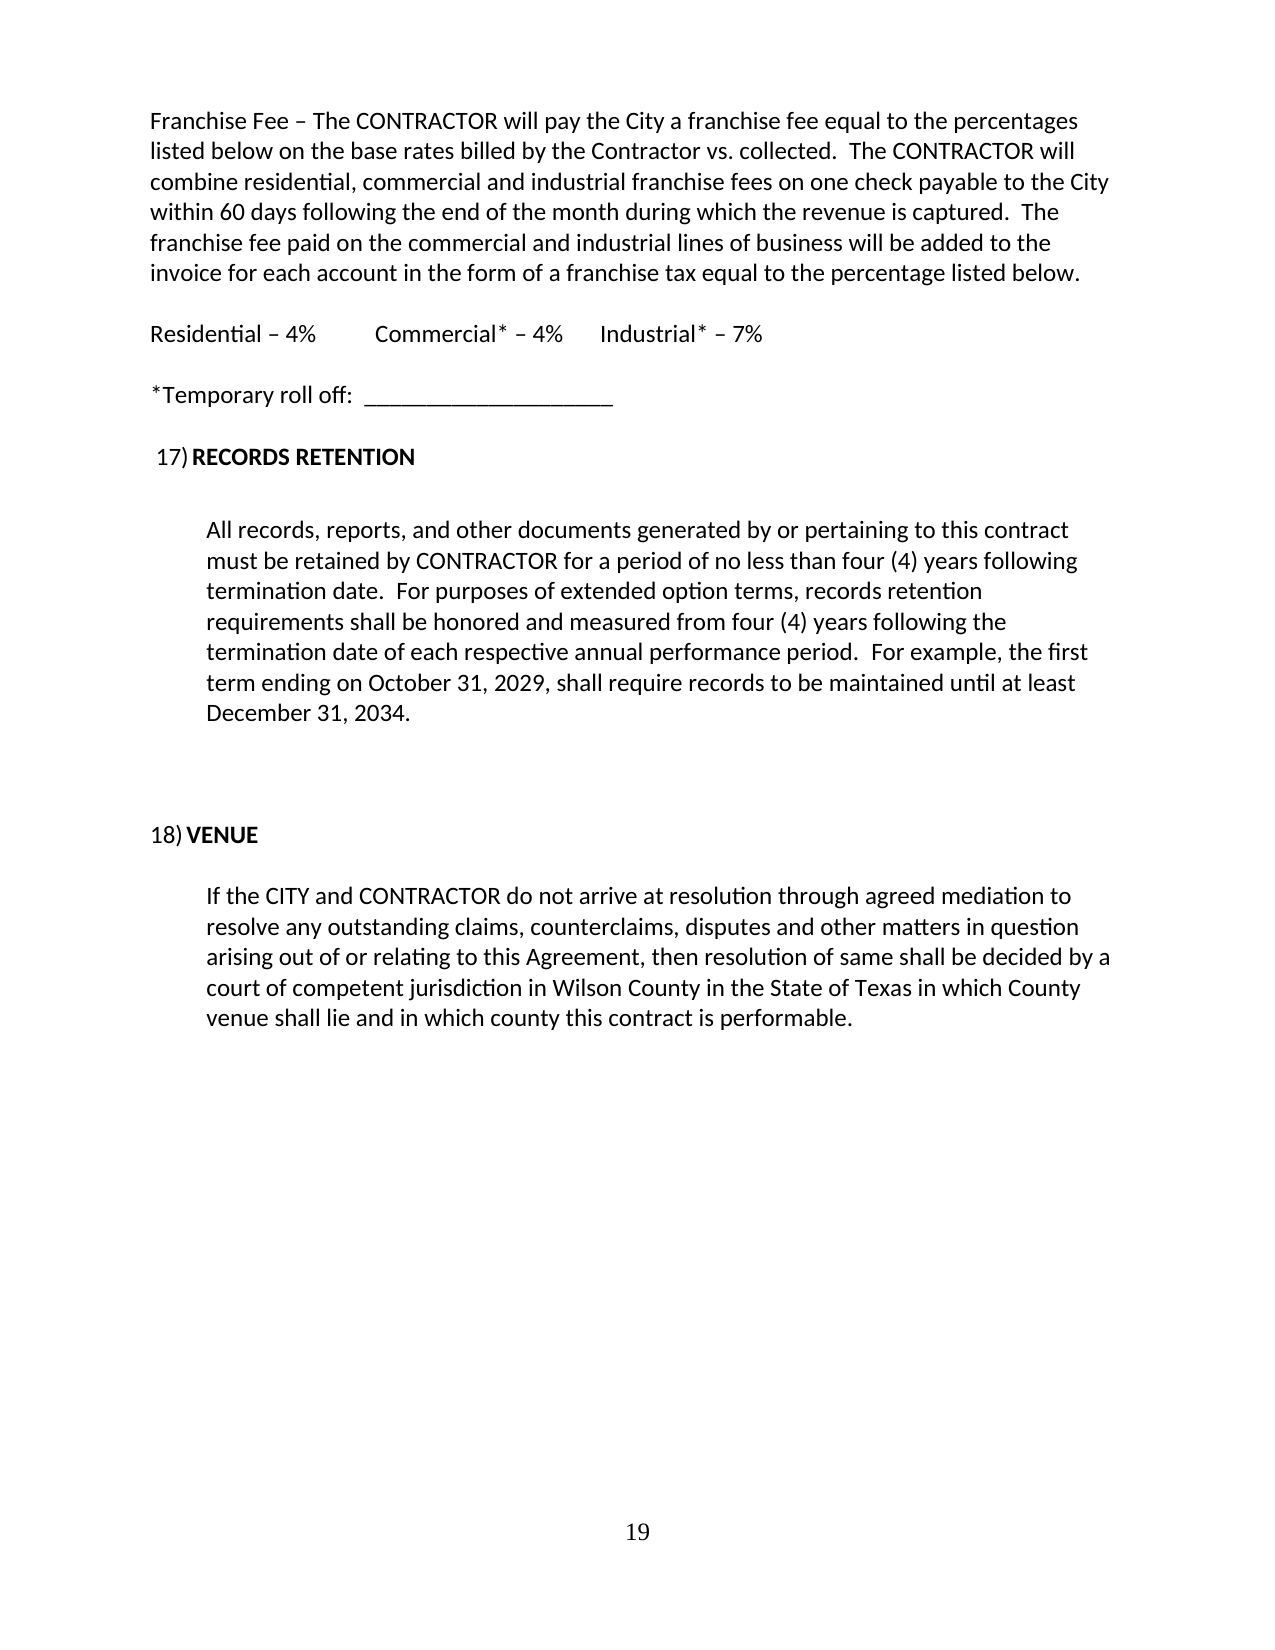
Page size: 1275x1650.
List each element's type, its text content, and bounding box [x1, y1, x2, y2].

text 17) Records Retention [150, 441, 1125, 471]
text *Temporary roll off: ____________________ [150, 380, 1125, 410]
text If the CITY and CONTRACTOR do not arrive at resolution through agreed mediation to resolve any outstanding claims, counterclaims, disputes and other matters in question arising out of or relating to this Agreement, then resolution of same shall be decided by a court of competent jurisdiction in Wilson County in the State of Texas in which County venue shall lie and in which county this contract is performable. [206, 881, 1125, 1033]
text Residential – 4% Commercial* – 4% Industrial* – 7% [150, 319, 1125, 349]
text 18) Venue [150, 819, 1125, 850]
text All records, reports, and other documents generated by or pertaining to this contract must be retained by CONTRACTOR for a period of no less than four (4) years following termination date. For purposes of extended option terms, records retention requirements shall be honored and measured from four (4) years following the termination date of each respective annual performance period. For example, the first term ending on October 31, 2029, shall require records to be maintained until at least December 31, 2034. [206, 514, 1125, 728]
text Franchise Fee – The CONTRACTOR will pay the City a franchise fee equal to the percentages listed below on the base rates billed by the Contractor vs. collected. The CONTRACTOR will combine residential, commercial and industrial franchise fees on one check payable to the City within 60 days following the end of the month during which the revenue is captured. The franchise fee paid on the commercial and industrial lines of business will be added to the invoice for each account in the form of a franchise tax equal to the percentage listed below. [150, 105, 1125, 288]
